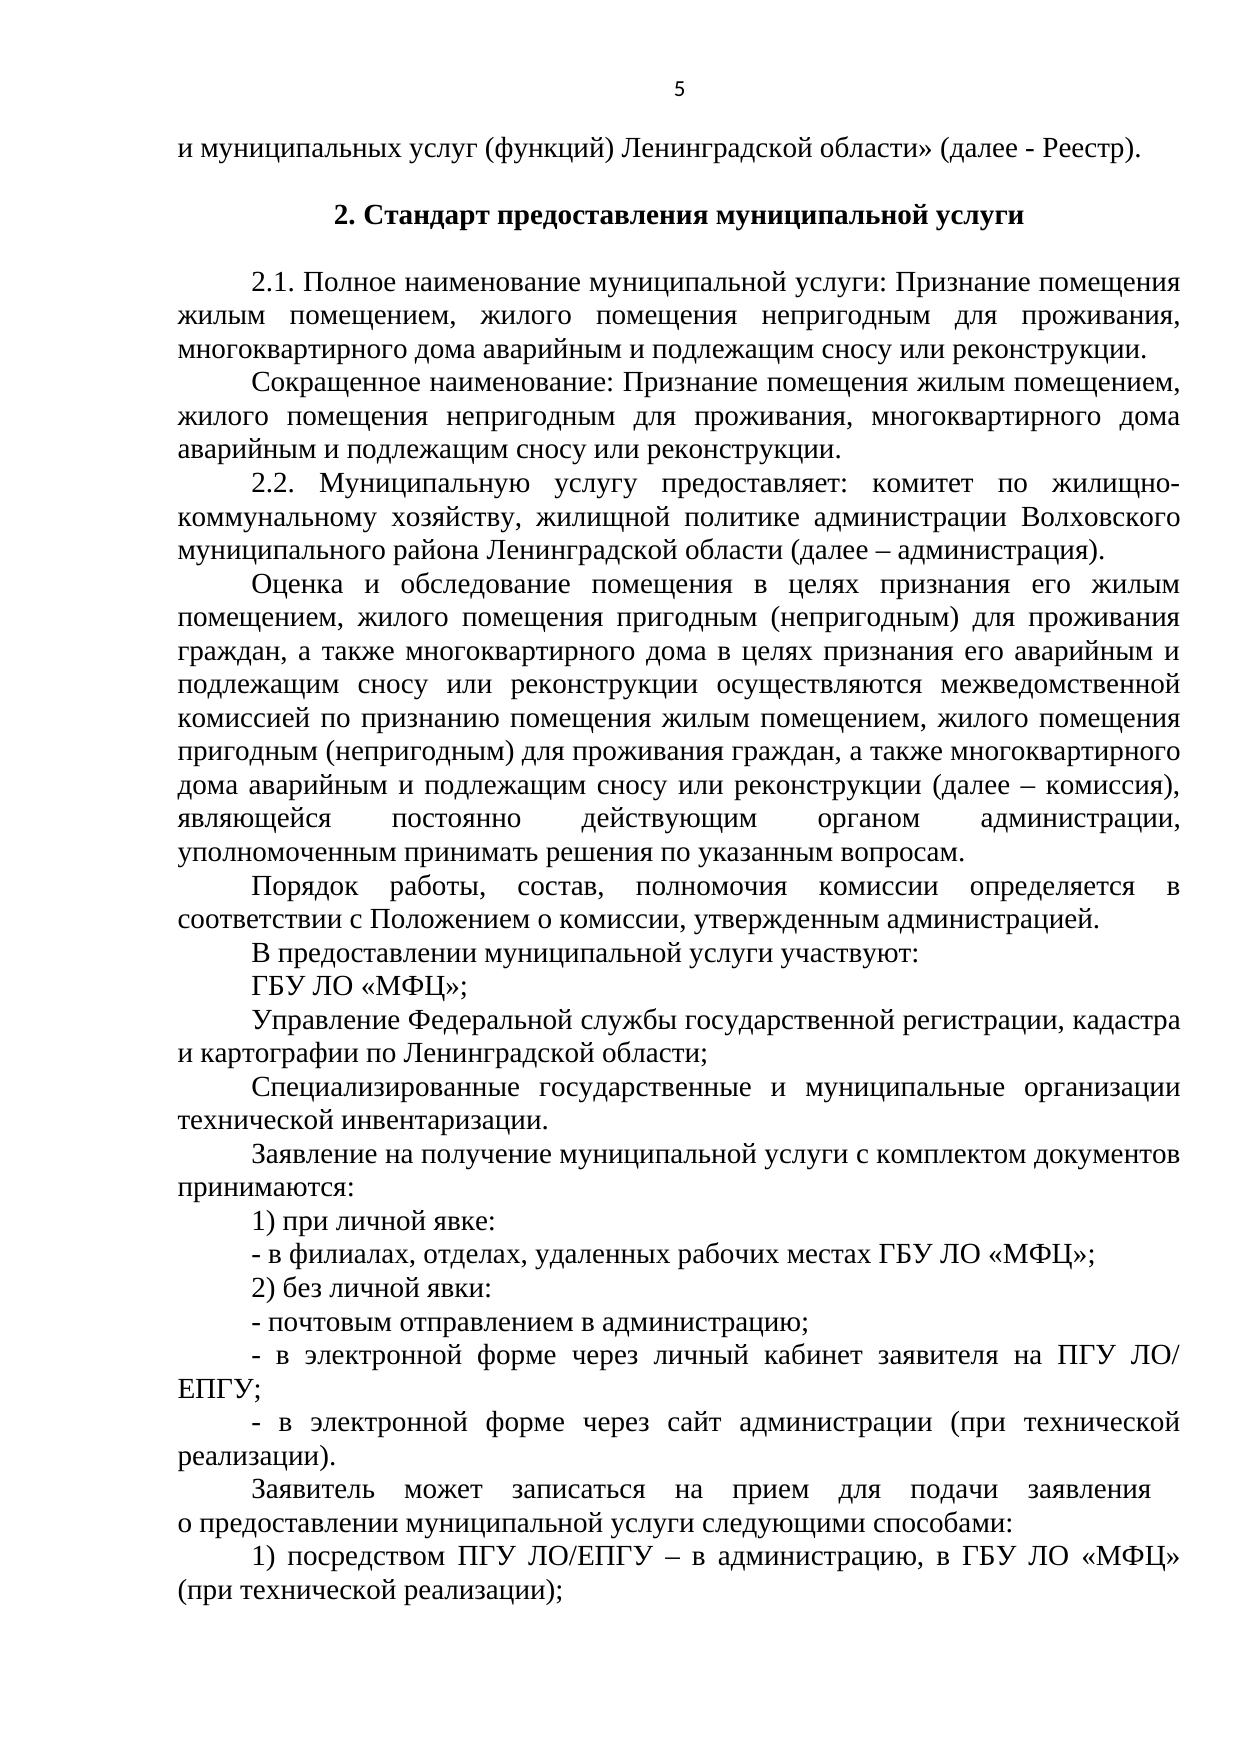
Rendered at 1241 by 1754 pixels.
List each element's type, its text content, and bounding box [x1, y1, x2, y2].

text 2.2. Муниципальную услугу предоставляет: комитет по жилищно-коммунальному хозяйству, жилищной политике администрации Волховского муниципального района Ленинградской области (далее – администрация). [177, 465, 1181, 566]
text ГБУ ЛО «МФЦ»; [177, 968, 1181, 1002]
text 1) посредством ПГУ ЛО/ЕПГУ – в администрацию, в ГБУ ЛО «МФЦ» (при технической реализации); [177, 1538, 1181, 1606]
text Сокращенное наименование: Признание помещения жилым помещением, жилого помещения непригодным для проживания, многоквартирного дома аварийным и подлежащим сносу или реконструкции. [177, 364, 1181, 465]
text - в электронной форме через личный кабинет заявителя на ПГУ ЛО/ ЕПГУ; [177, 1337, 1181, 1404]
text 2) без личной явки: [177, 1270, 1181, 1304]
text В предоставлении муниципальной услуги участвуют: [177, 935, 1181, 968]
text Порядок работы, состав, полномочия комиссии определяется в соответствии с Положением о комиссии, утвержденным администрацией. [177, 868, 1181, 935]
text 1) при личной явке: [177, 1203, 1181, 1237]
text Оценка и обследование помещения в целях признания его жилым помещением, жилого помещения пригодным (непригодным) для проживания граждан, а также многоквартирного дома в целях признания его аварийным и подлежащим сносу или реконструкции осуществляются межведомственной комиссией по признанию помещения жилым помещением, жилого помещения пригодным (непригодным) для проживания граждан, а также многоквартирного дома аварийным и подлежащим сносу или реконструкции (далее – комиссия), являющейся постоянно действующим органом администрации, уполномоченным принимать решения по указанным вопросам. [177, 566, 1181, 868]
text 2.1. Полное наименование муниципальной услуги: Признание помещения жилым помещением, жилого помещения непригодным для проживания, многоквартирного дома аварийным и подлежащим сносу или реконструкции. [177, 264, 1181, 364]
text - в филиалах, отделах, удаленных рабочих местах ГБУ ЛО «МФЦ»; [177, 1237, 1181, 1270]
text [177, 130, 1181, 163]
text - почтовым отправлением в администрацию; [177, 1304, 1181, 1337]
text Управление Федеральной службы государственной регистрации, кадастра и картографии по Ленинградской области; [177, 1002, 1181, 1069]
text Заявление на получение муниципальной услуги с комплектом документов принимаются: [177, 1136, 1181, 1203]
text - в электронной форме через сайт администрации (при технической реализации). [177, 1404, 1181, 1471]
list Стандарт предоставления муниципальной услуги [177, 197, 1181, 230]
text Специализированные государственные и муниципальные организации технической инвентаризации. [177, 1069, 1181, 1136]
text Заявитель может записаться на прием для подачи заявления о предоставлении муниципальной услуги следующими способами: [177, 1471, 1181, 1538]
